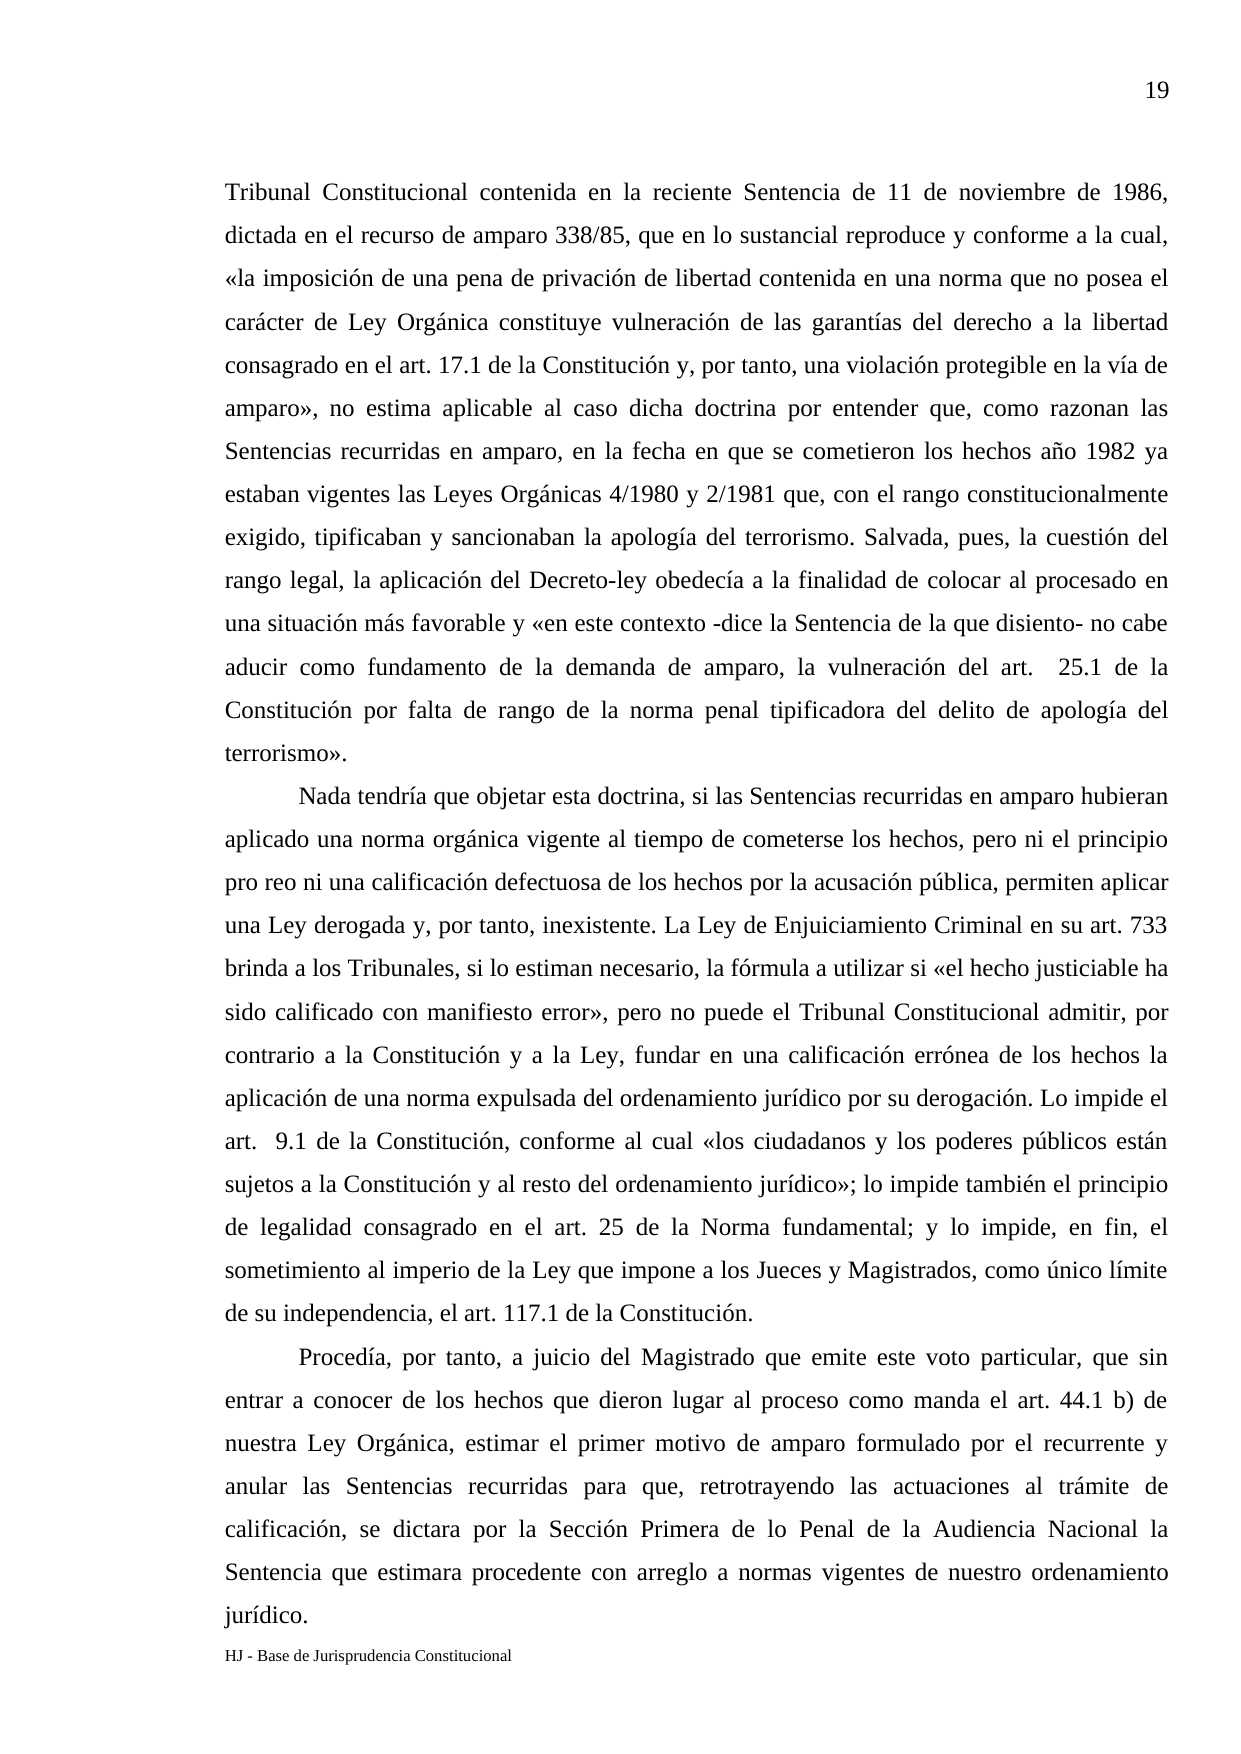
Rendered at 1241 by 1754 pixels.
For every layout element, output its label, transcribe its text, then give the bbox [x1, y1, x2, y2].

text Procedía, por tanto, a juicio del Magistrado que emite este voto particular, que sin entrar a conocer de los hechos que dieron lugar al proceso como manda el art. 44.1 b) de nuestra Ley Orgánica, estimar el primer motivo de amparo formulado por el recurrente y anular las Sentencias recurridas para que, retrotrayendo las actuaciones al trámite de calificación, se dictara por la Sección Primera de lo Penal de la Audiencia Nacional la Sentencia que estimara procedente con arreglo a normas vigentes de nuestro ordenamiento jurídico. [224, 1342, 1169, 1629]
text Nada tendría que objetar esta doctrina, si las Sentencias recurridas en amparo hubieran aplicado una norma orgánica vigente al tiempo de cometerse los hechos, pero ni el principio pro reo ni una calificación defectuosa de los hechos por la acusación pública, permiten aplicar una Ley derogada y, por tanto, inexistente. La Ley de Enjuiciamiento Criminal en su art. 733 brinda a los Tribunales, si lo estiman necesario, la fórmula a utilizar si «el hecho justiciable ha sido calificado con manifiesto error», pero no puede el Tribunal Constitucional admitir, por contrario a la Constitución y a la Ley, fundar en una calificación errónea de los hechos la aplicación de una norma expulsada del ordenamiento jurídico por su derogación. Lo impide el art. 9.1 de la Constitución, conforme al cual «los ciudadanos y los poderes públicos están sujetos a la Constitución y al resto del ordenamiento jurídico»; lo impide también el principio de legalidad consagrado en el art. 25 de la Norma fundamental; y lo impide, en fin, el sometimiento al imperio de la Ley que impone a los Jueces y Magistrados, como único límite de su independencia, el art. 117.1 de la Constitución. [224, 781, 1169, 1327]
